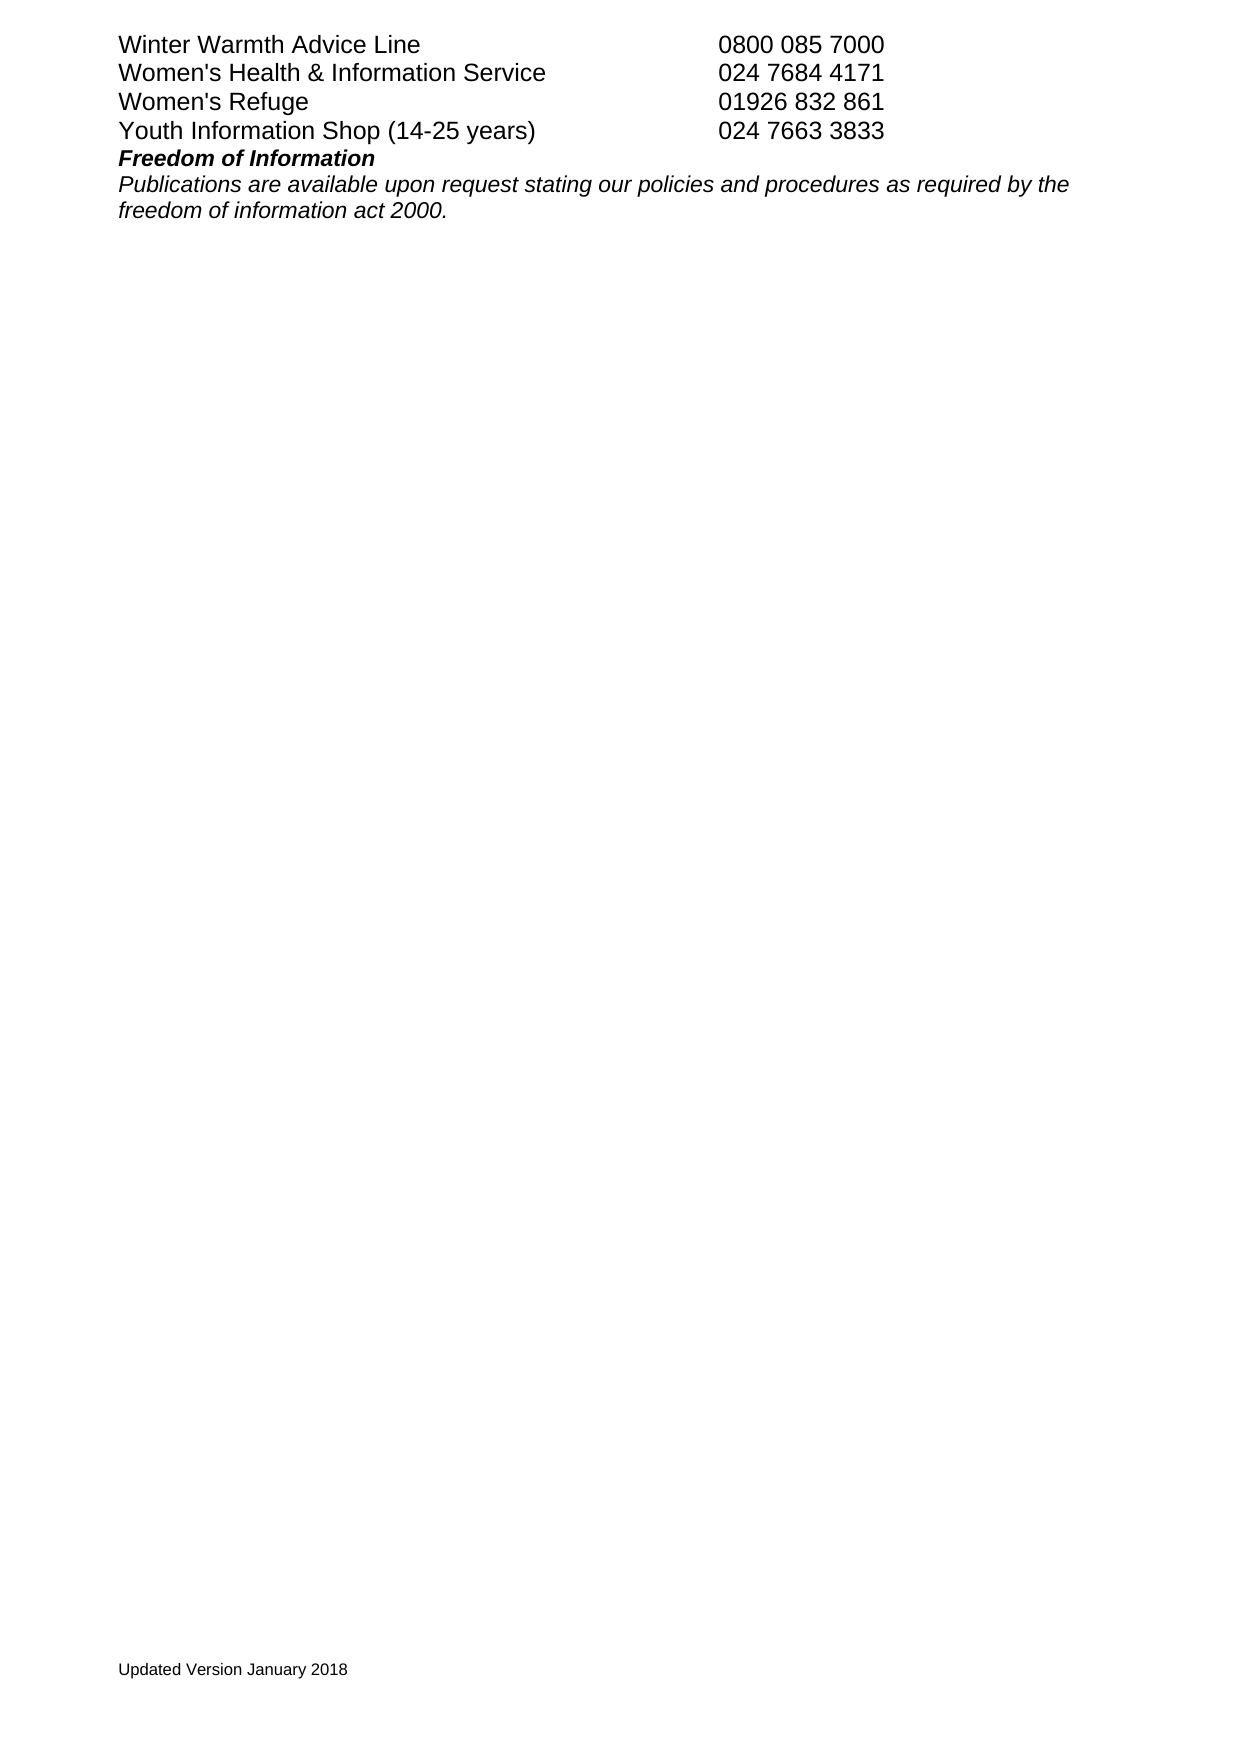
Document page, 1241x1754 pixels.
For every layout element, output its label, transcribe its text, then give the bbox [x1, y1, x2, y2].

text Women's Health & Information Service 024 7684 4171 [118, 58, 1122, 87]
text Freedom of Information [118, 144, 1122, 171]
text Women's Refuge 01926 832 861 [118, 87, 1122, 116]
text Winter Warmth Advice Line 0800 085 7000 [118, 29, 1122, 58]
text Publications are available upon request stating our policies and procedures as required by the freedom of information act 2000. [118, 171, 1122, 224]
text Youth Information Shop (14-25 years) 024 7663 3833 [118, 116, 1122, 144]
